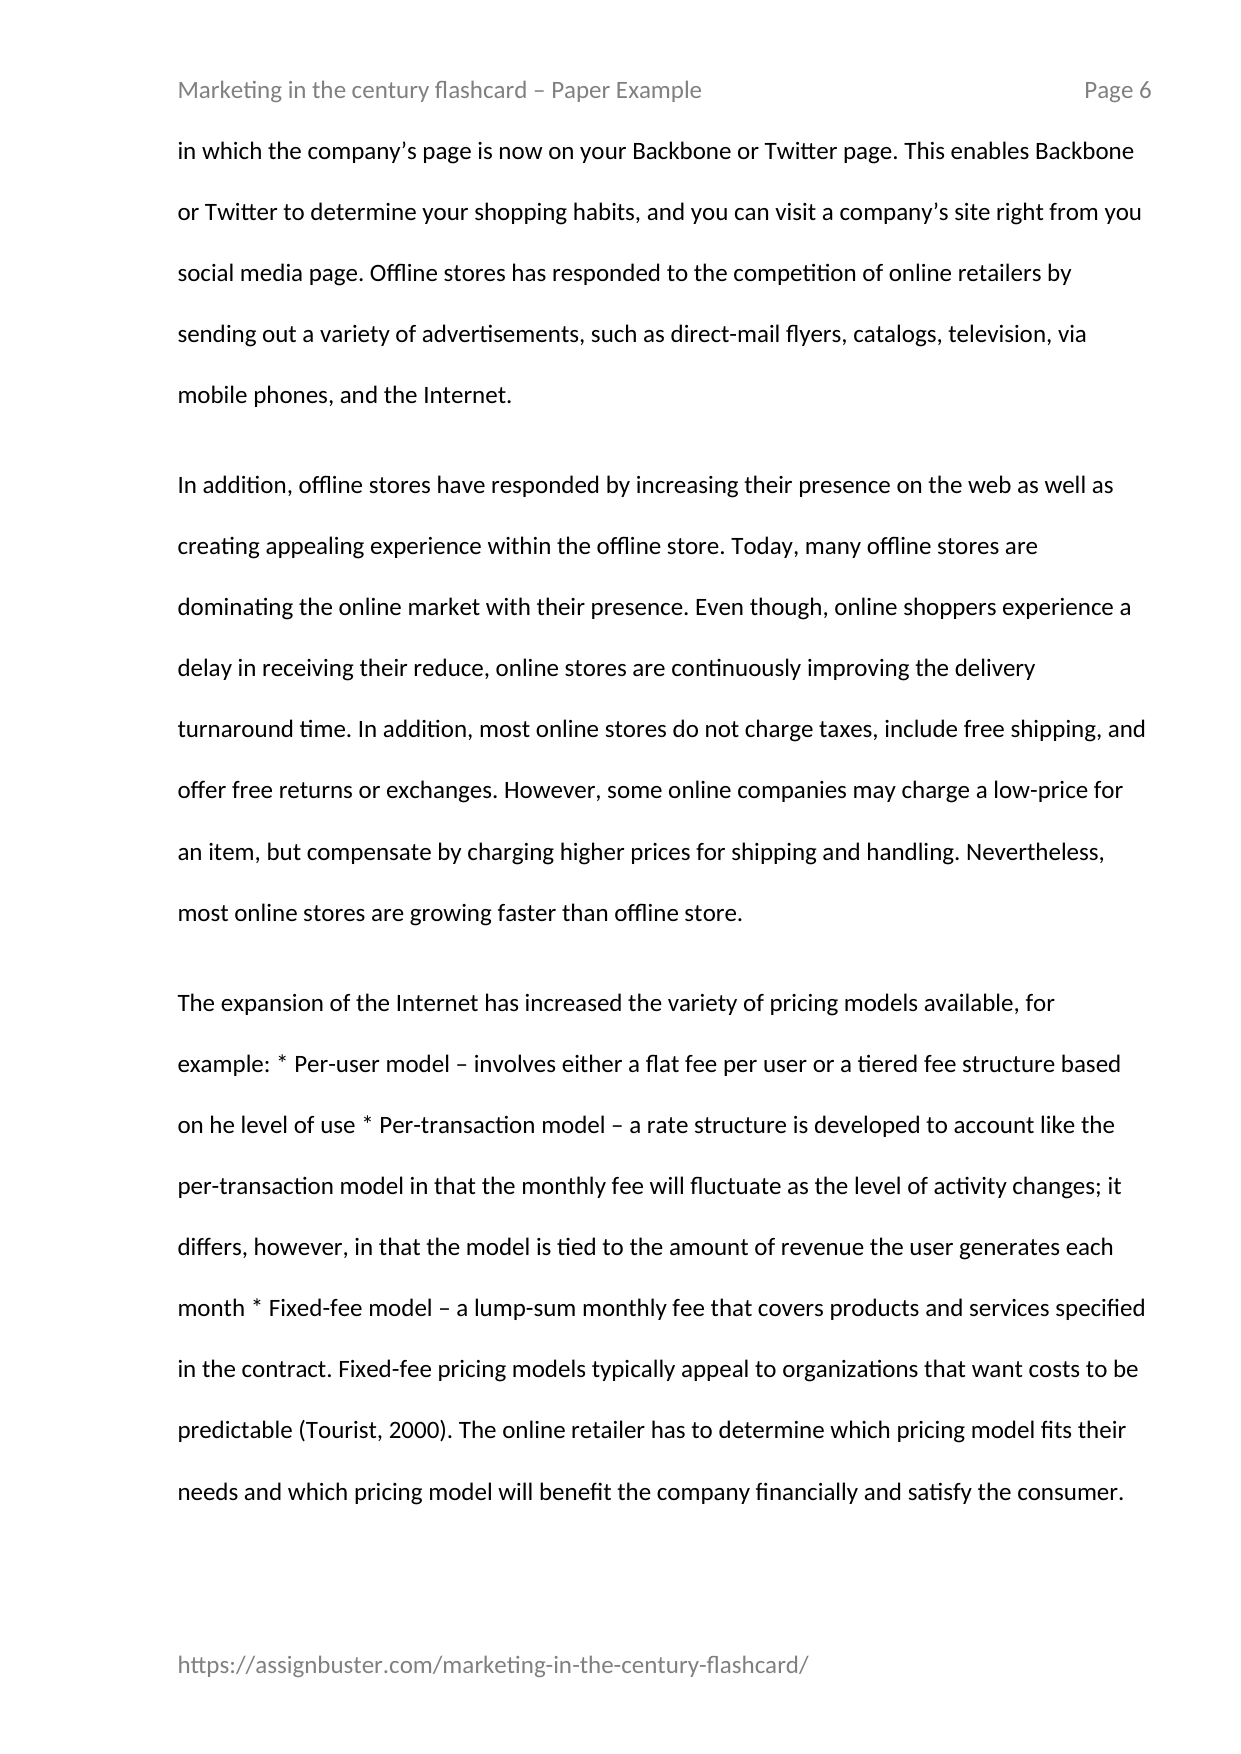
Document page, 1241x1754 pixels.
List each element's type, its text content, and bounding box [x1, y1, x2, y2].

text In addition, offline stores have responded by increasing their presence on the web as well as creating appealing experience within the offline store. Today, many offline stores are dominating the online market with their presence. Even though, online shoppers experience a delay in receiving their reduce, online stores are continuously improving the delivery turnaround time. In addition, most online stores do not charge taxes, include free shipping, and offer free returns or exchanges. However, some online companies may charge a low-price for an item, but compensate by charging higher prices for shipping and handling. Nevertheless, most online stores are growing faster than offline store. [177, 469, 1152, 927]
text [177, 135, 1152, 409]
text The expansion of the Internet has increased the variety of pricing models available, for example: * Per-user model – involves either a flat fee per user or a tiered fee structure based on he level of use * Per-transaction model – a rate structure is developed to account like the per-transaction model in that the monthly fee will fluctuate as the level of activity changes; it differs, however, in that the model is tied to the amount of revenue the user generates each month * Fixed-fee model – a lump-sum monthly fee that covers products and services specified in the contract. Fixed-fee pricing models typically appeal to organizations that want costs to be predictable (Tourist, 2000). The online retailer has to determine which pricing model fits their needs and which pricing model will benefit the company financially and satisfy the consumer. [177, 987, 1152, 1506]
